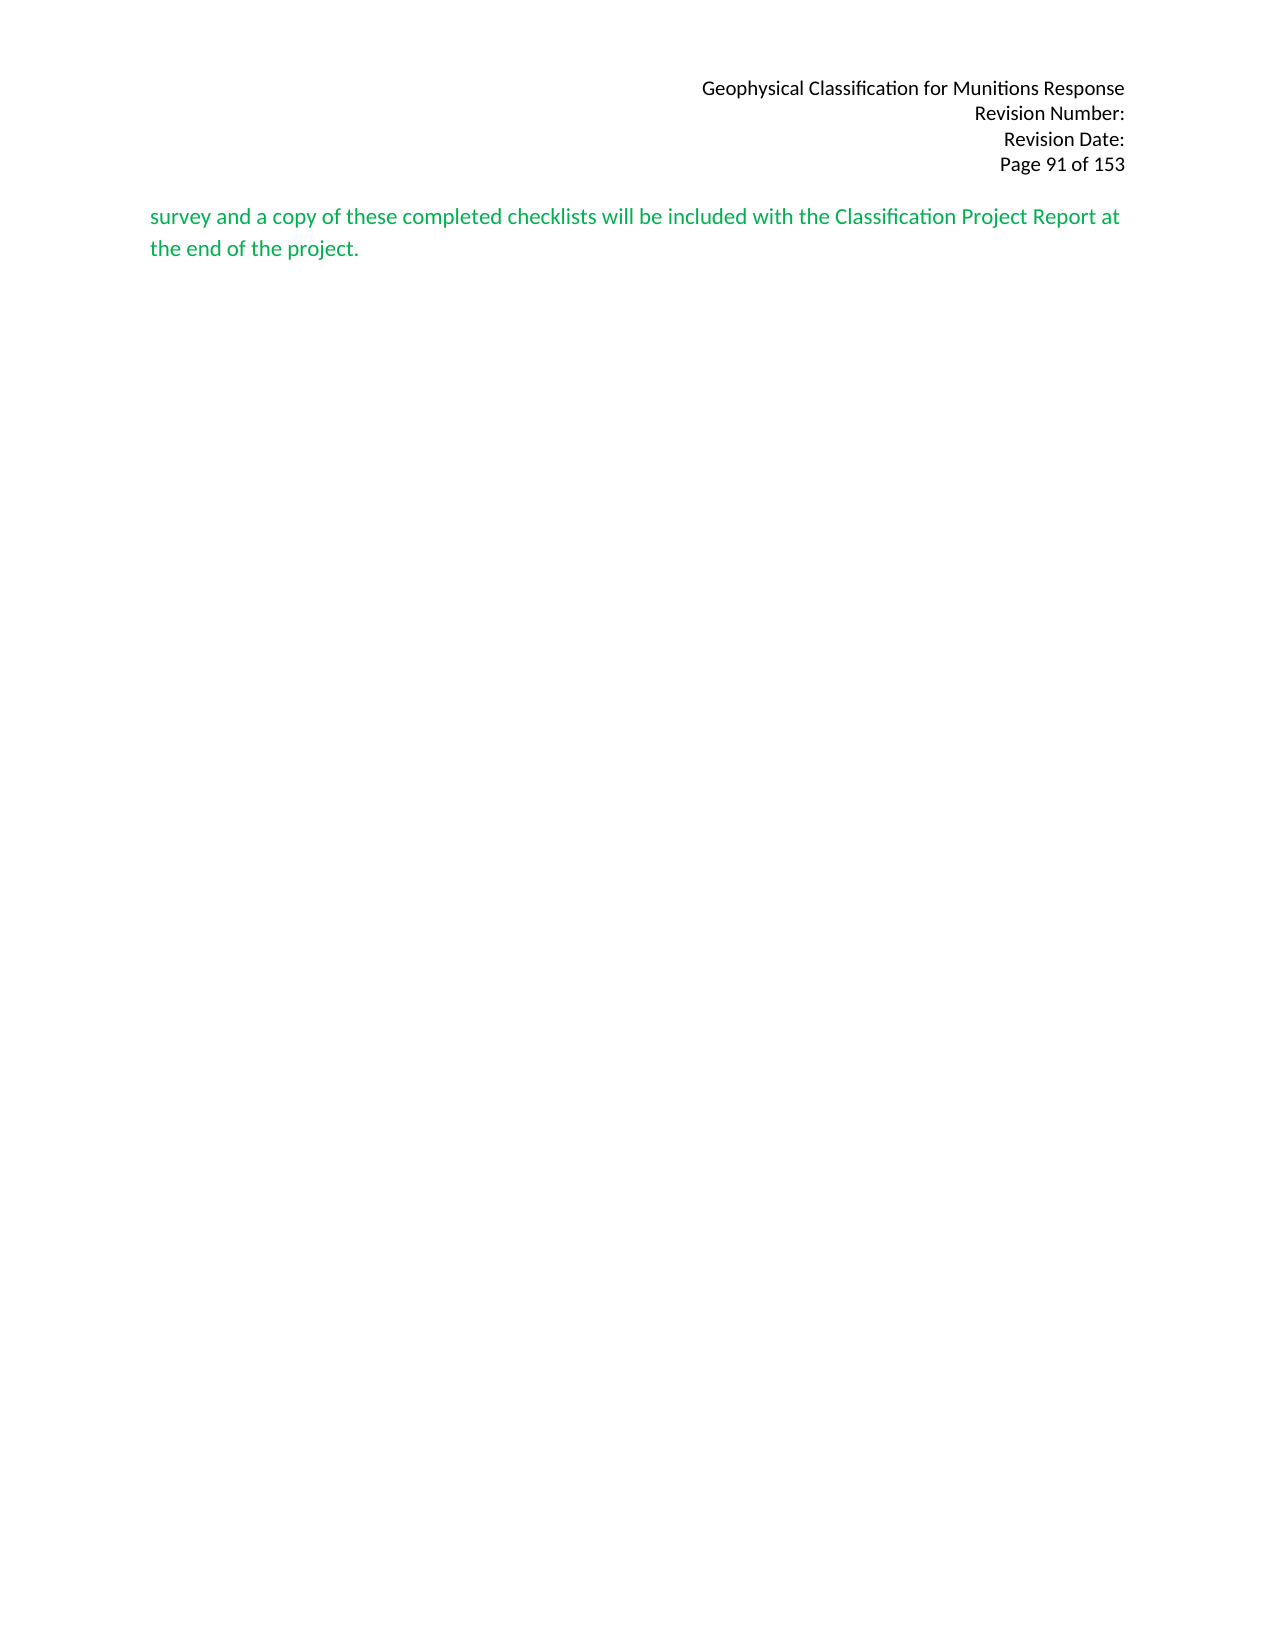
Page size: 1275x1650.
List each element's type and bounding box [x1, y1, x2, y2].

text [150, 202, 1125, 262]
